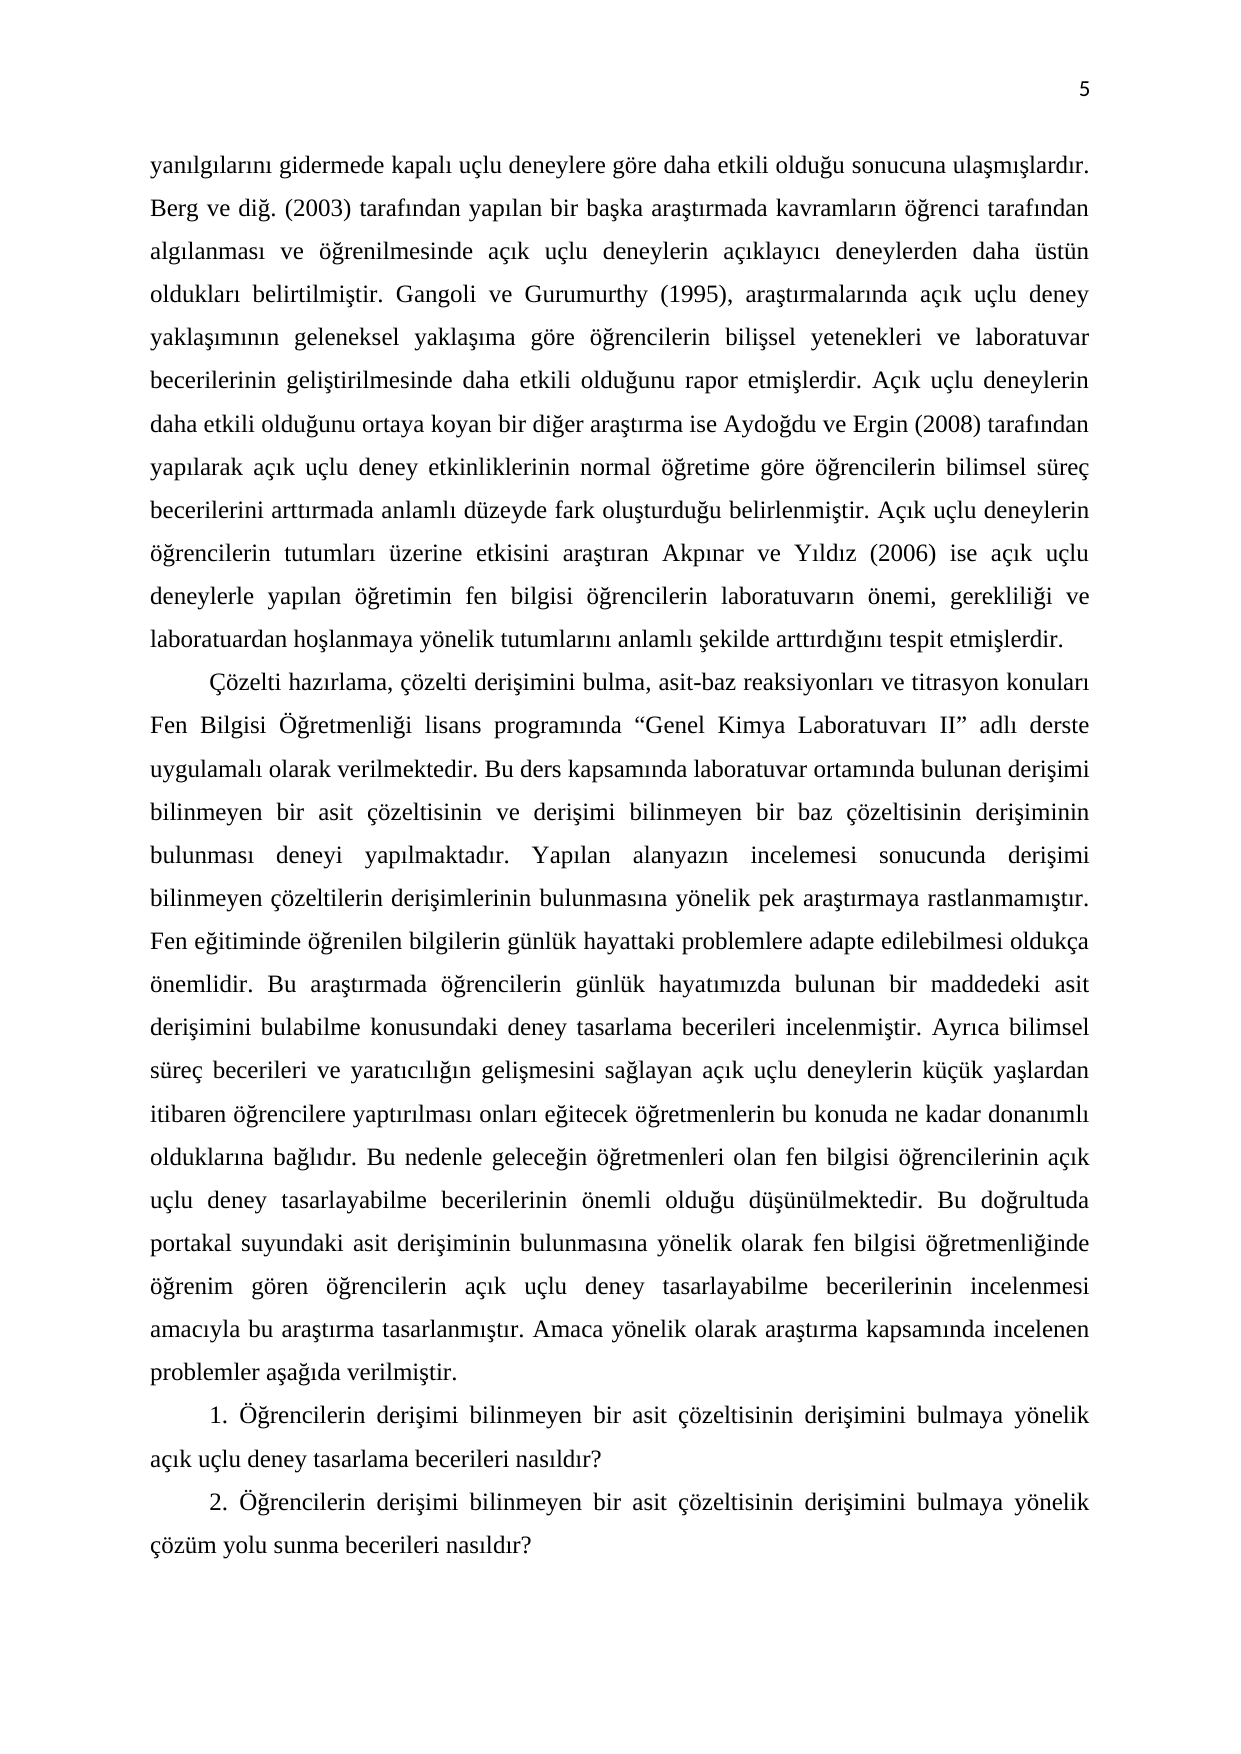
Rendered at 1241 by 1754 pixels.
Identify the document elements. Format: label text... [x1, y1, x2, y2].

text 1. Öğrencilerin derişimi bilinmeyen bir asit çözeltisinin derişimini bulmaya yönelik açık uçlu deney tasarlama becerileri nasıldır? [150, 1401, 1090, 1472]
text 2. Öğrencilerin derişimi bilinmeyen bir asit çözeltisinin derişimini bulmaya yönelik çözüm yolu sunma becerileri nasıldır? [150, 1487, 1090, 1559]
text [150, 150, 1090, 653]
text Çözelti hazırlama, çözelti derişimini bulma, asit-baz reaksiyonları ve titrasyon konuları Fen Bilgisi Öğretmenliği lisans programında “Genel Kimya Laboratuvarı II” adlı derste uygulamalı olarak verilmektedir. Bu ders kapsamında laboratuvar ortamında bulunan derişimi bilinmeyen bir asit çözeltisinin ve derişimi bilinmeyen bir baz çözeltisinin derişiminin bulunması deneyi yapılmaktadır. Yapılan alanyazın incelemesi sonucunda derişimi bilinmeyen çözeltilerin derişimlerinin bulunmasına yönelik pek araştırmaya rastlanmamıştır. Fen eğitiminde öğrenilen bilgilerin günlük hayattaki problemlere adapte edilebilmesi oldukça önemlidir. Bu araştırmada öğrencilerin günlük hayatımızda bulunan bir maddedeki asit derişimini bulabilme konusundaki deney tasarlama becerileri incelenmiştir. Ayrıca bilimsel süreç becerileri ve yaratıcılığın gelişmesini sağlayan açık uçlu deneylerin küçük yaşlardan itibaren öğrencilere yaptırılması onları eğitecek öğretmenlerin bu konuda ne kadar donanımlı olduklarına bağlıdır. Bu nedenle geleceğin öğretmenleri olan fen bilgisi öğrencilerinin açık uçlu deney tasarlayabilme becerilerinin önemli olduğu düşünülmektedir. Bu doğrultuda portakal suyundaki asit derişiminin bulunmasına yönelik olarak fen bilgisi öğretmenliğinde öğrenim gören öğrencilerin açık uçlu deney tasarlayabilme becerilerinin incelenmesi amacıyla bu araştırma tasarlanmıştır. Amaca yönelik olarak araştırma kapsamında incelenen problemler aşağıda verilmiştir. [150, 667, 1090, 1386]
